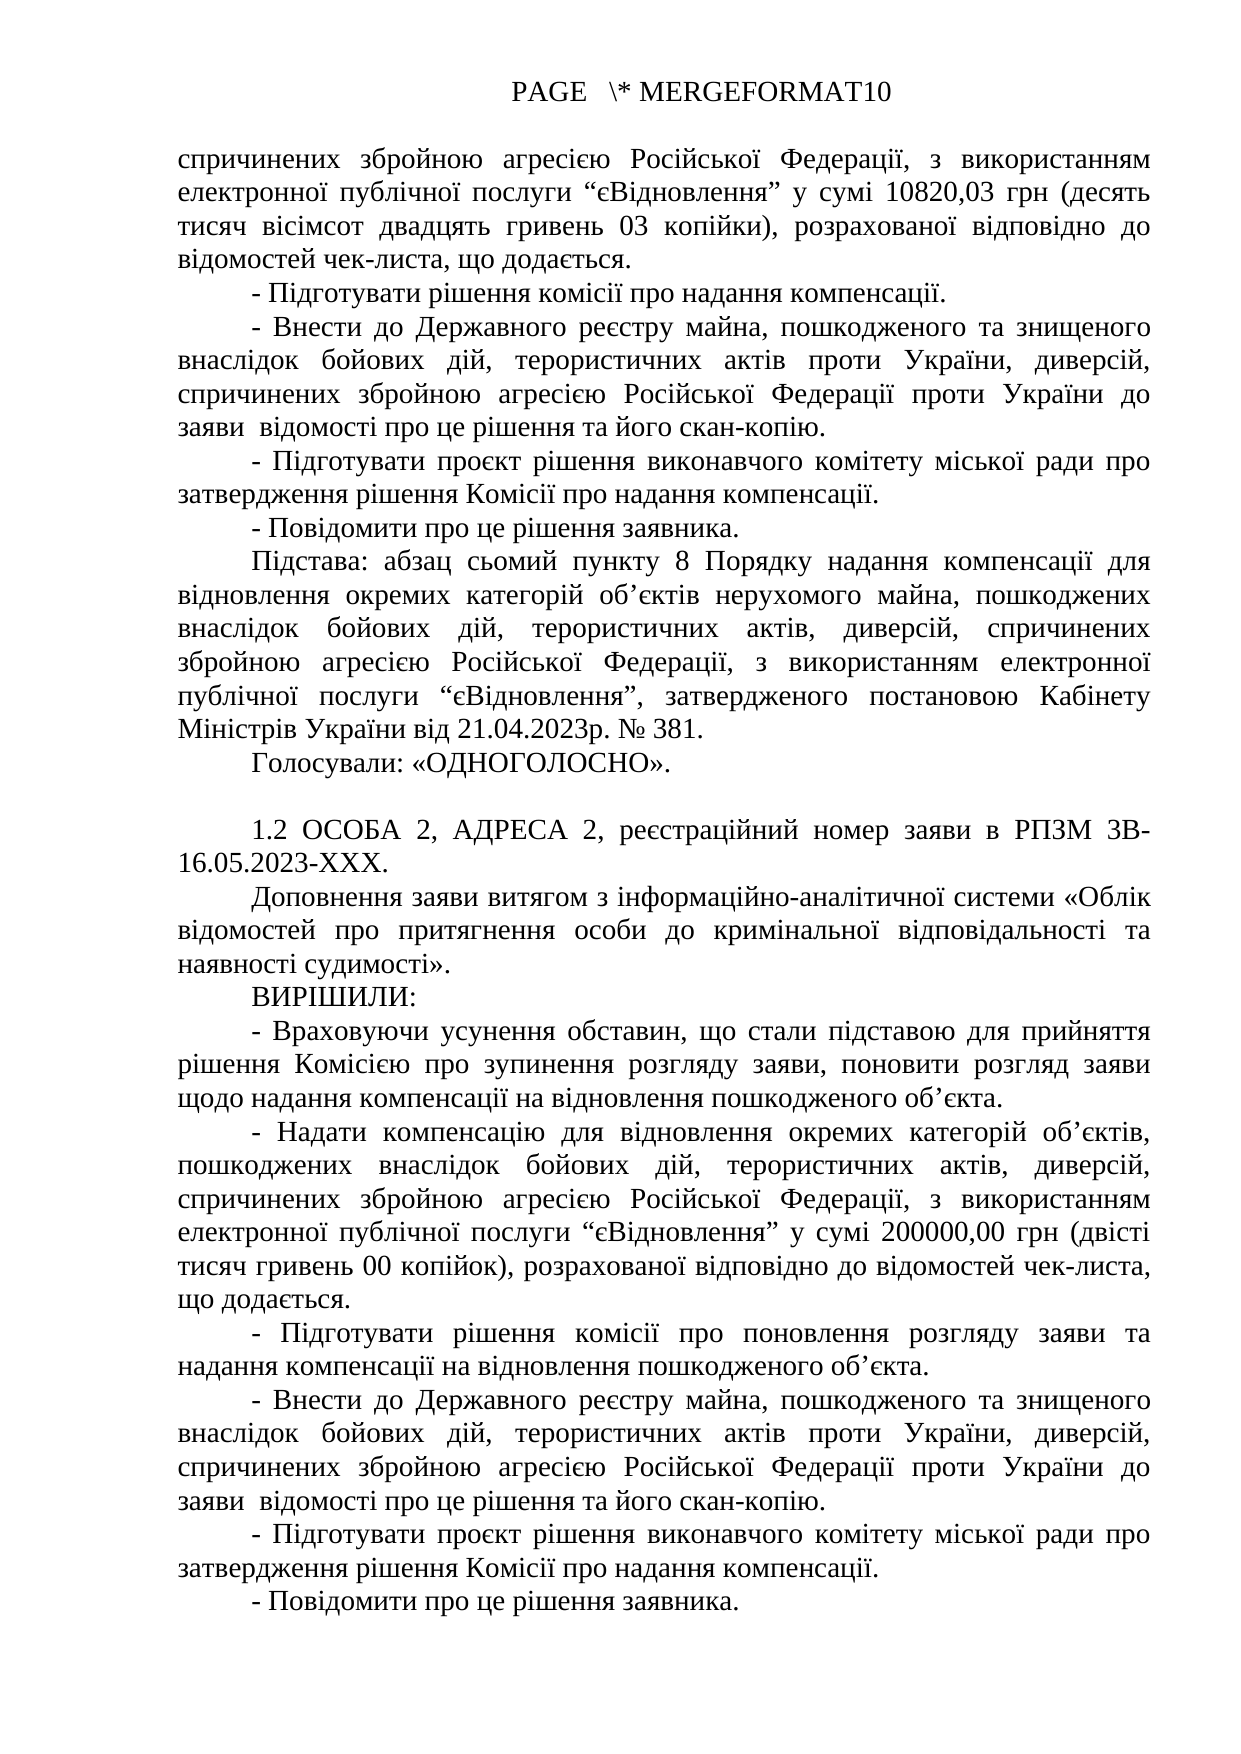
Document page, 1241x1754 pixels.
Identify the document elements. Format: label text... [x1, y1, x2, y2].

text - Підготувати рішення комісії про поновлення розгляду заяви та надання компенсації на відновлення пошкодженого об’єкта. [177, 1315, 1152, 1382]
text - Враховуючи усунення обставин, що стали підставою для прийняття рішення Комісією про зупинення розгляду заяви, поновити розгляд заяви щодо надання компенсації на відновлення пошкодженого об’єкта. [177, 1013, 1152, 1114]
text Доповнення заяви витягом з інформаційно-аналітичної системи «Облік відомостей про притягнення особи до кримінальної відповідальності та наявності судимості». [177, 879, 1152, 979]
text - Внести до Державного реєстру майна, пошкодженого та знищеного внаслідок бойових дій, терористичних актів проти України, диверсій, спричинених збройною агресією Російської Федерації проти України до заяви відомості про це рішення та його скан-копію. [177, 1382, 1152, 1516]
text - Внести до Державного реєстру майна, пошкодженого та знищеного внаслідок бойових дій, терористичних актів проти України, диверсій, спричинених збройною агресією Російської Федерації проти України до заяви відомості про це рішення та його скан-копію. [177, 309, 1152, 443]
text - Надати компенсацію для відновлення окремих категорій об’єктів, пошкоджених внаслідок бойових дій, терористичних актів, диверсій, спричинених збройною агресією Російської Федерації, з використанням електронної публічної послуги “єВідновлення” у сумі 200000,00 грн (двісті тисяч гривень 00 копійок), розрахованої відповідно до відомостей чек-листа, що додається. [177, 1114, 1152, 1315]
text - Повідомити про це рішення заявника. [177, 510, 1152, 543]
text ВИРІШИЛИ: [177, 979, 1152, 1013]
text - Повідомити про це рішення заявника. [177, 1583, 1152, 1617]
text Підстава: абзац сьомий пункту 8 Порядку надання компенсації для відновлення окремих категорій об’єктів нерухомого майна, пошкоджених внаслідок бойових дій, терористичних актів, диверсій, спричинених збройною агресією Російської Федерації, з використанням електронної публічної послуги “єВідновлення”, затвердженого постановою Кабінету Міністрів України від 21.04.2023р. № 381. [177, 543, 1152, 745]
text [177, 141, 1152, 275]
text - Підготувати проєкт рішення виконавчого комітету міської ради про затвердження рішення Комісії про надання компенсації. [177, 443, 1152, 510]
text Голосували: «ОДНОГОЛОСНО». [177, 745, 1152, 778]
text - Підготувати рішення комісії про надання компенсації. [177, 275, 1152, 309]
text - Підготувати проєкт рішення виконавчого комітету міської ради про затвердження рішення Комісії про надання компенсації. [177, 1516, 1152, 1583]
text 1.2 ОСОБА 2, АДРЕСА 2, реєстраційний номер заяви в РПЗМ 3В-16.05.2023-ХХХ. [177, 812, 1152, 879]
